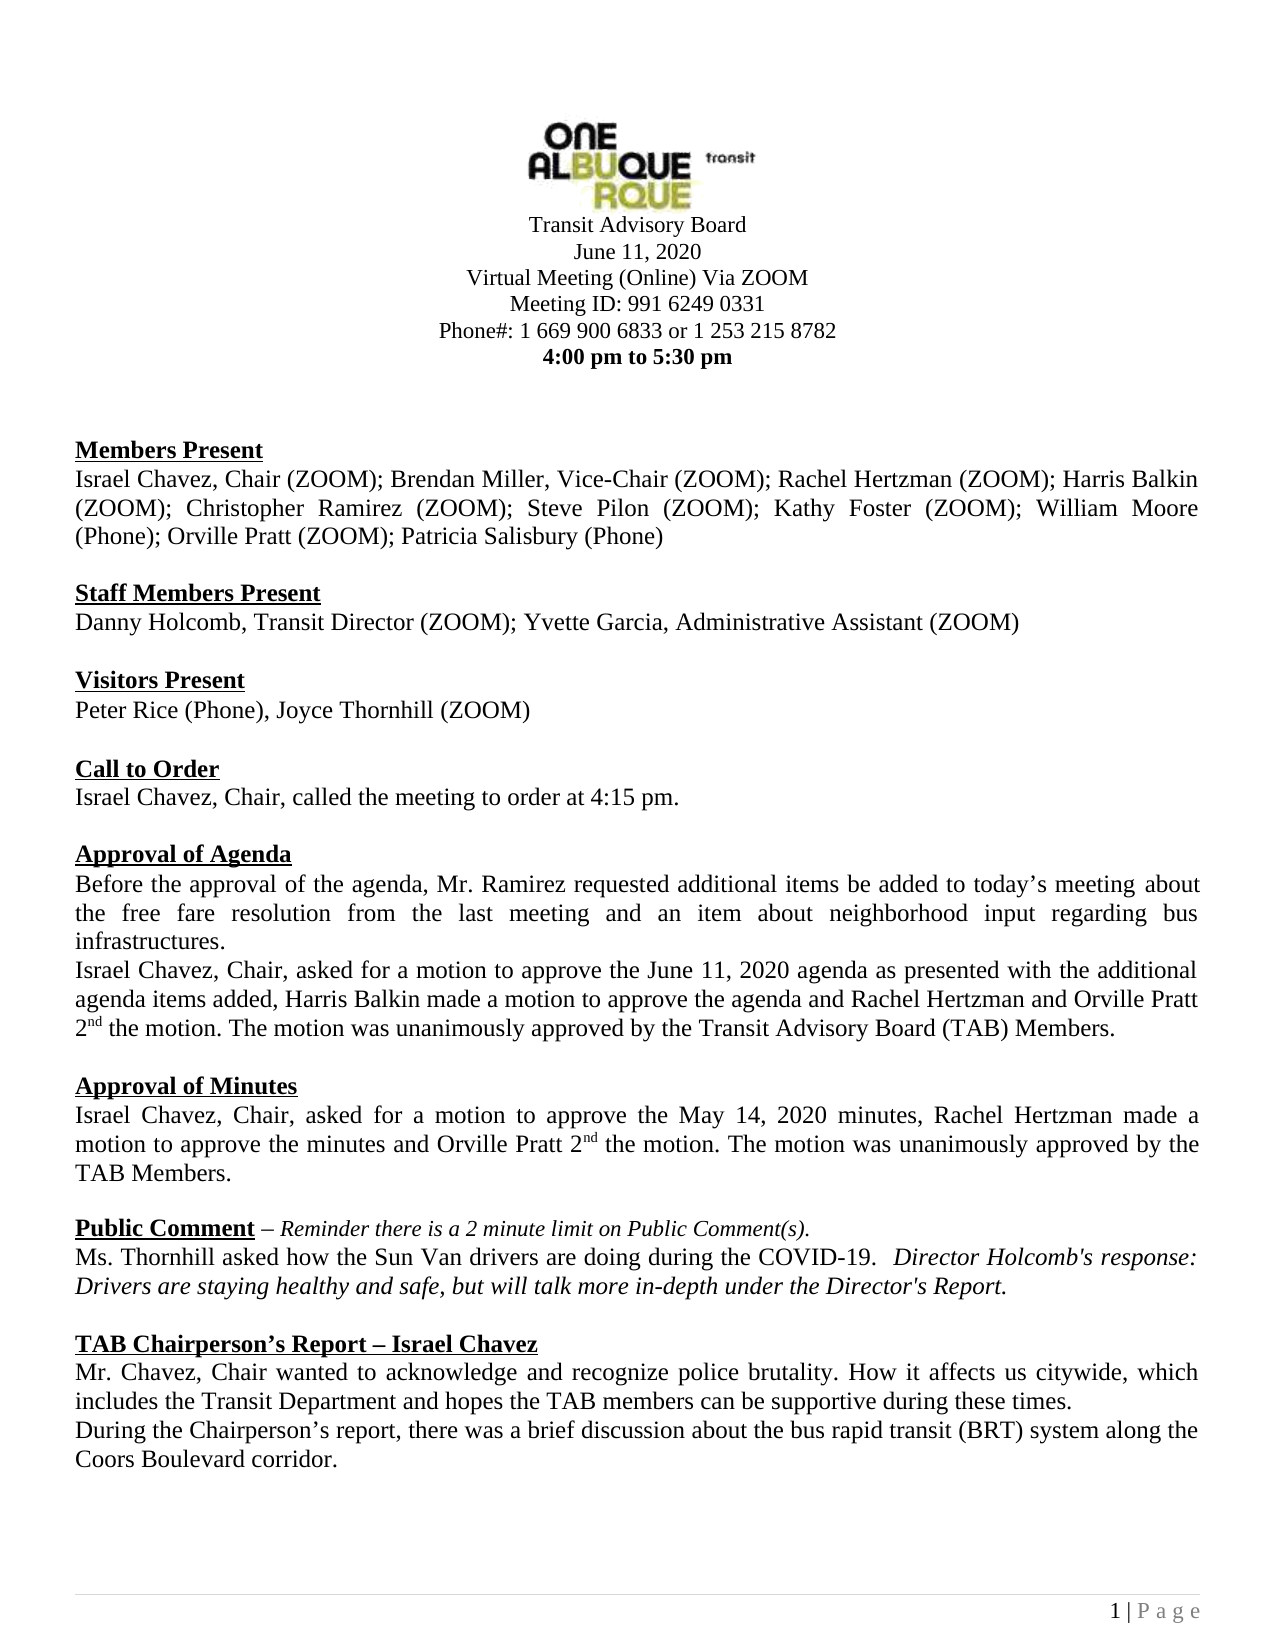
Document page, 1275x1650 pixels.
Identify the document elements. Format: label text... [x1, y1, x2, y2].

text Israel Chavez, Chair, asked for a motion to approve the May 14, 2020 minutes, Rachel Hertzman made a motion to approve the minutes and Orville Pratt 2nd the motion. The motion was unanimously approved by the TAB Members. [75, 1101, 1200, 1187]
text TAB Chairperson’s Report – Israel Chavez [75, 1329, 1200, 1357]
text Israel Chavez, Chair (ZOOM); Brendan Miller, Vice-Chair (ZOOM); Rachel Hertzman (ZOOM); Harris Balkin (ZOOM); Christopher Ramirez (ZOOM); Steve Pilon (ZOOM); Kathy Foster (ZOOM); William Moore (Phone); Orville Pratt (ZOOM); Patricia Salisbury (Phone) [75, 465, 1200, 550]
text Israel Chavez, Chair, asked for a motion to approve the June 11, 2020 agenda as presented with the additional agenda items added, Harris Balkin made a motion to approve the agenda and Rachel Hertzman and Orville Pratt 2nd the motion. The motion was unanimously approved by the Transit Advisory Board (TAB) Members. [75, 955, 1200, 1041]
text Members Present [75, 436, 1200, 464]
text June 11, 2020 [75, 238, 1200, 264]
text Mr. Chavez, Chair wanted to acknowledge and recognize police brutality. How it affects us citywide, which includes the Transit Department and hopes the TAB members can be supportive during these times. [75, 1357, 1200, 1415]
text Before the approval of the agenda, Mr. Ramirez requested additional items be added to today’s meeting about the free fare resolution from the last meeting and an item about neighborhood input regarding bus infrastructures. [75, 869, 1200, 955]
text Peter Rice (Phone), Joyce Thornhill (ZOOM) [75, 695, 1200, 724]
text Visitors Present [75, 666, 1200, 694]
text Transit Advisory Board [75, 211, 1200, 238]
text Meeting ID: 991 6249 0331 [75, 291, 1200, 317]
text Virtual Meeting (Online) Via ZOOM [75, 264, 1200, 291]
text Approval of Minutes [75, 1071, 1200, 1100]
text Israel Chavez, Chair, called the meeting to order at 4:15 pm. [75, 782, 1200, 811]
text 4:00 pm to 5:30 pm [75, 343, 1200, 369]
text Call to Order [75, 754, 1200, 782]
text Approval of Agenda [75, 839, 1200, 868]
text During the Chairperson’s report, there was a brief discussion about the bus rapid transit (BRT) system along the Coors Boulevard corridor. [75, 1415, 1200, 1472]
text Public Comment – Reminder there is a 2 minute limit on Public Comment(s). [75, 1214, 1200, 1242]
picture [504, 101, 771, 211]
text Phone#: 1 669 900 6833 or 1 253 215 8782 [75, 317, 1200, 343]
text Ms. Thornhill asked how the Sun Van drivers are doing during the COVID-19. Director Holcomb's response: Drivers are staying healthy and safe, but will talk more in-depth under the Director's Report. [75, 1242, 1200, 1300]
text Danny Holcomb, Transit Director (ZOOM); Yvette Garcia, Administrative Assistant (ZOOM) [75, 608, 1200, 636]
text Staff Members Present [75, 578, 1200, 607]
